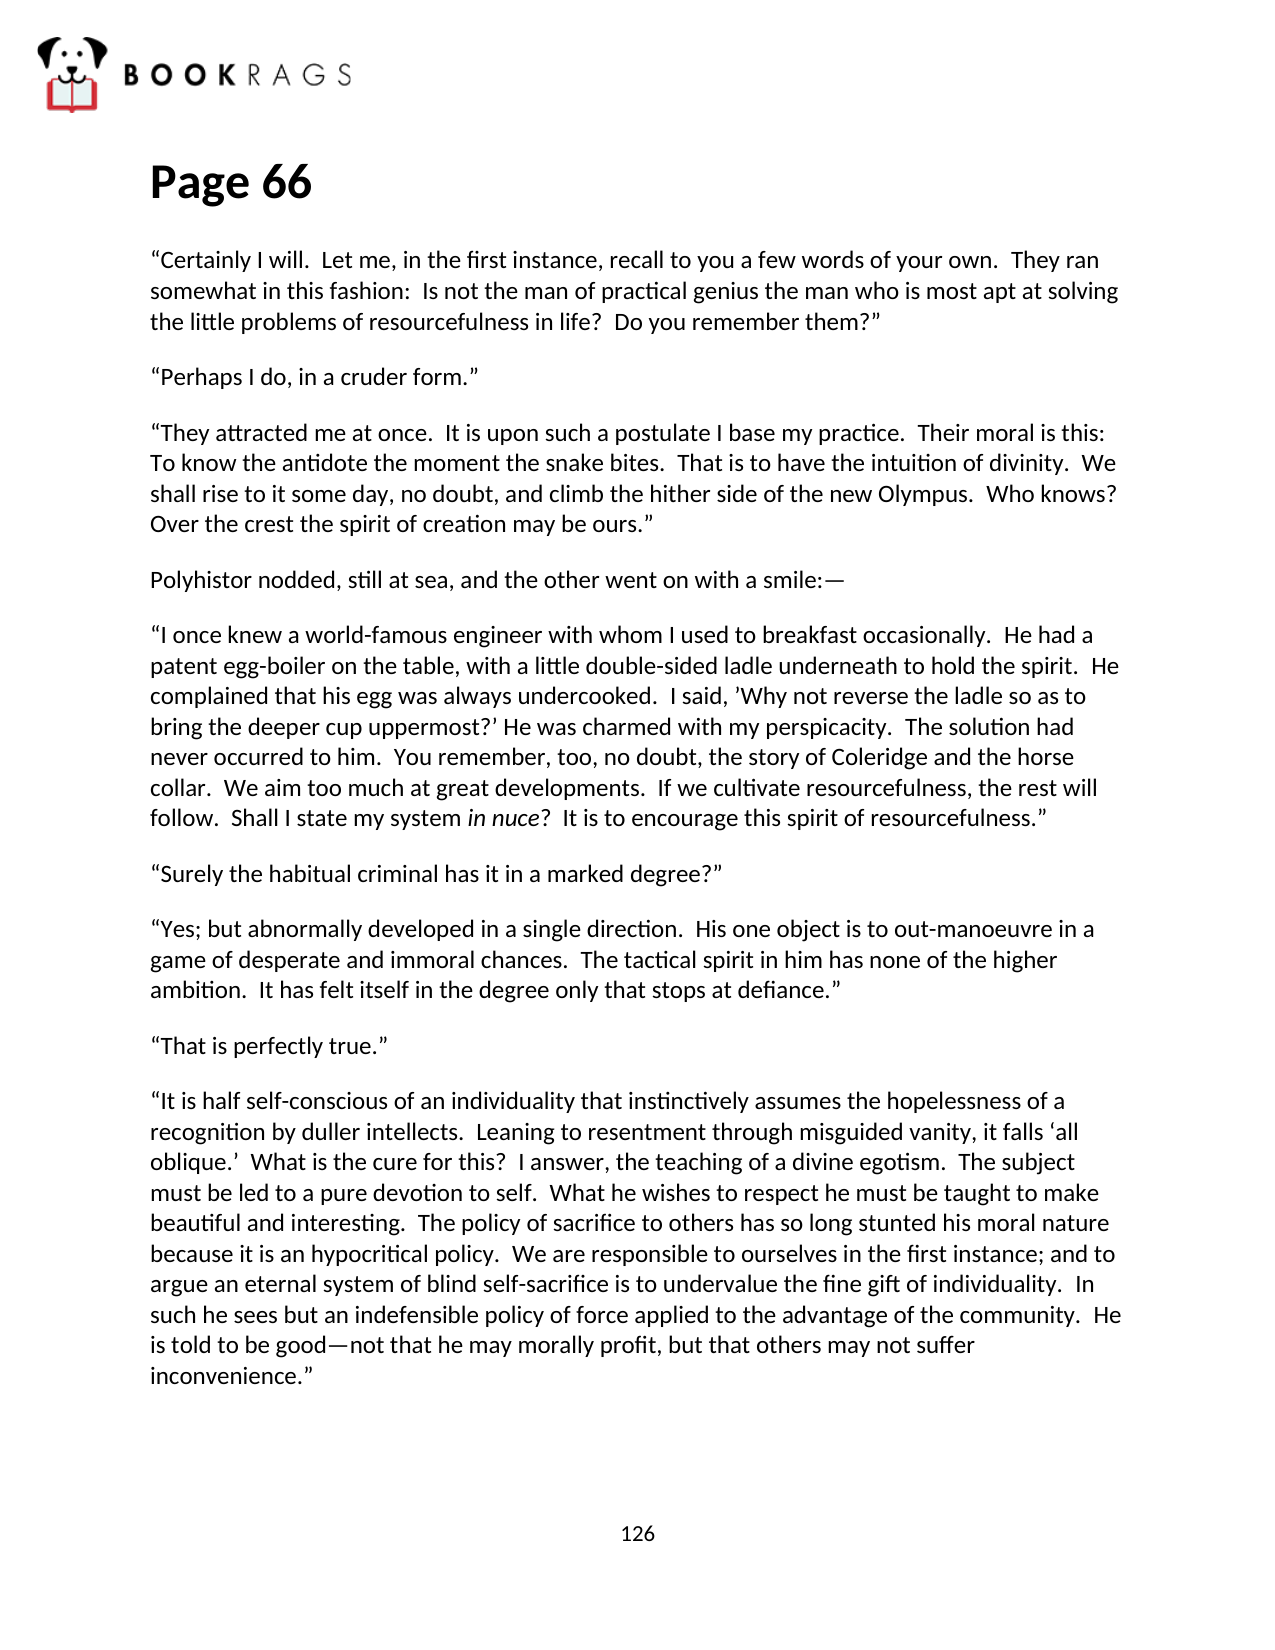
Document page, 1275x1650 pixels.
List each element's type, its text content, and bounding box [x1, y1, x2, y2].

text “Perhaps I do, in a cruder form.” [150, 361, 1125, 392]
text Polyhistor nodded, still at sea, and the other went on with a smile:—­ [150, 564, 1125, 594]
text “Certainly I will. Let me, in the first instance, recall to you a few words of your own. They ran somewhat in this fashion: Is not the man of practical genius the man who is most apt at solving the little problems of resourcefulness in life? Do you remember them?” [150, 244, 1125, 336]
text “They attracted me at once. It is upon such a postulate I base my practice. Their moral is this: To know the antidote the moment the snake bites. That is to have the intuition of divinity. We shall rise to it some day, no doubt, and climb the hither side of the new Olympus. Who knows? Over the crest the spirit of creation may be ours.” [150, 417, 1125, 539]
picture [37, 37, 351, 113]
text “It is half self-conscious of an individuality that instinctively assumes the hopelessness of a recognition by duller intellects. Leaning to resentment through misguided vanity, it falls ‘all oblique.’ What is the cure for this? I answer, the teaching of a divine egotism. The subject must be led to a pure devotion to self. What he wishes to respect he must be taught to make beautiful and interesting. The policy of sacrifice to others has so long stunted his moral nature because it is an hypocritical policy. We are responsible to ourselves in the first instance; and to argue an eternal system of blind self-sacrifice is to undervalue the fine gift of individuality. In such he sees but an indefensible policy of force applied to the advantage of the community. He is told to be good—­not that he may morally profit, but that others may not suffer inconvenience.” [150, 1086, 1125, 1391]
text “Yes; but abnormally developed in a single direction. His one object is to out-manoeuvre in a game of desperate and immoral chances. The tactical spirit in him has none of the higher ambition. It has felt itself in the degree only that stops at defiance.” [150, 913, 1125, 1005]
text “I once knew a world-famous engineer with whom I used to breakfast occasionally. He had a patent egg-boiler on the table, with a little double-sided ladle underneath to hold the spirit. He complained that his egg was always undercooked. I said, ’Why not reverse the ladle so as to bring the deeper cup uppermost?’ He was charmed with my perspicacity. The solution had never occurred to him. You remember, too, no doubt, the story of Coleridge and the horse collar. We aim too much at great developments. If we cultivate resourcefulness, the rest will follow. Shall I state my system in nuce? It is to encourage this spirit of resourcefulness.” [150, 619, 1125, 833]
text “That is perfectly true.” [150, 1030, 1125, 1061]
text Page 66 [150, 150, 1125, 211]
text “Surely the habitual criminal has it in a marked degree?” [150, 858, 1125, 888]
